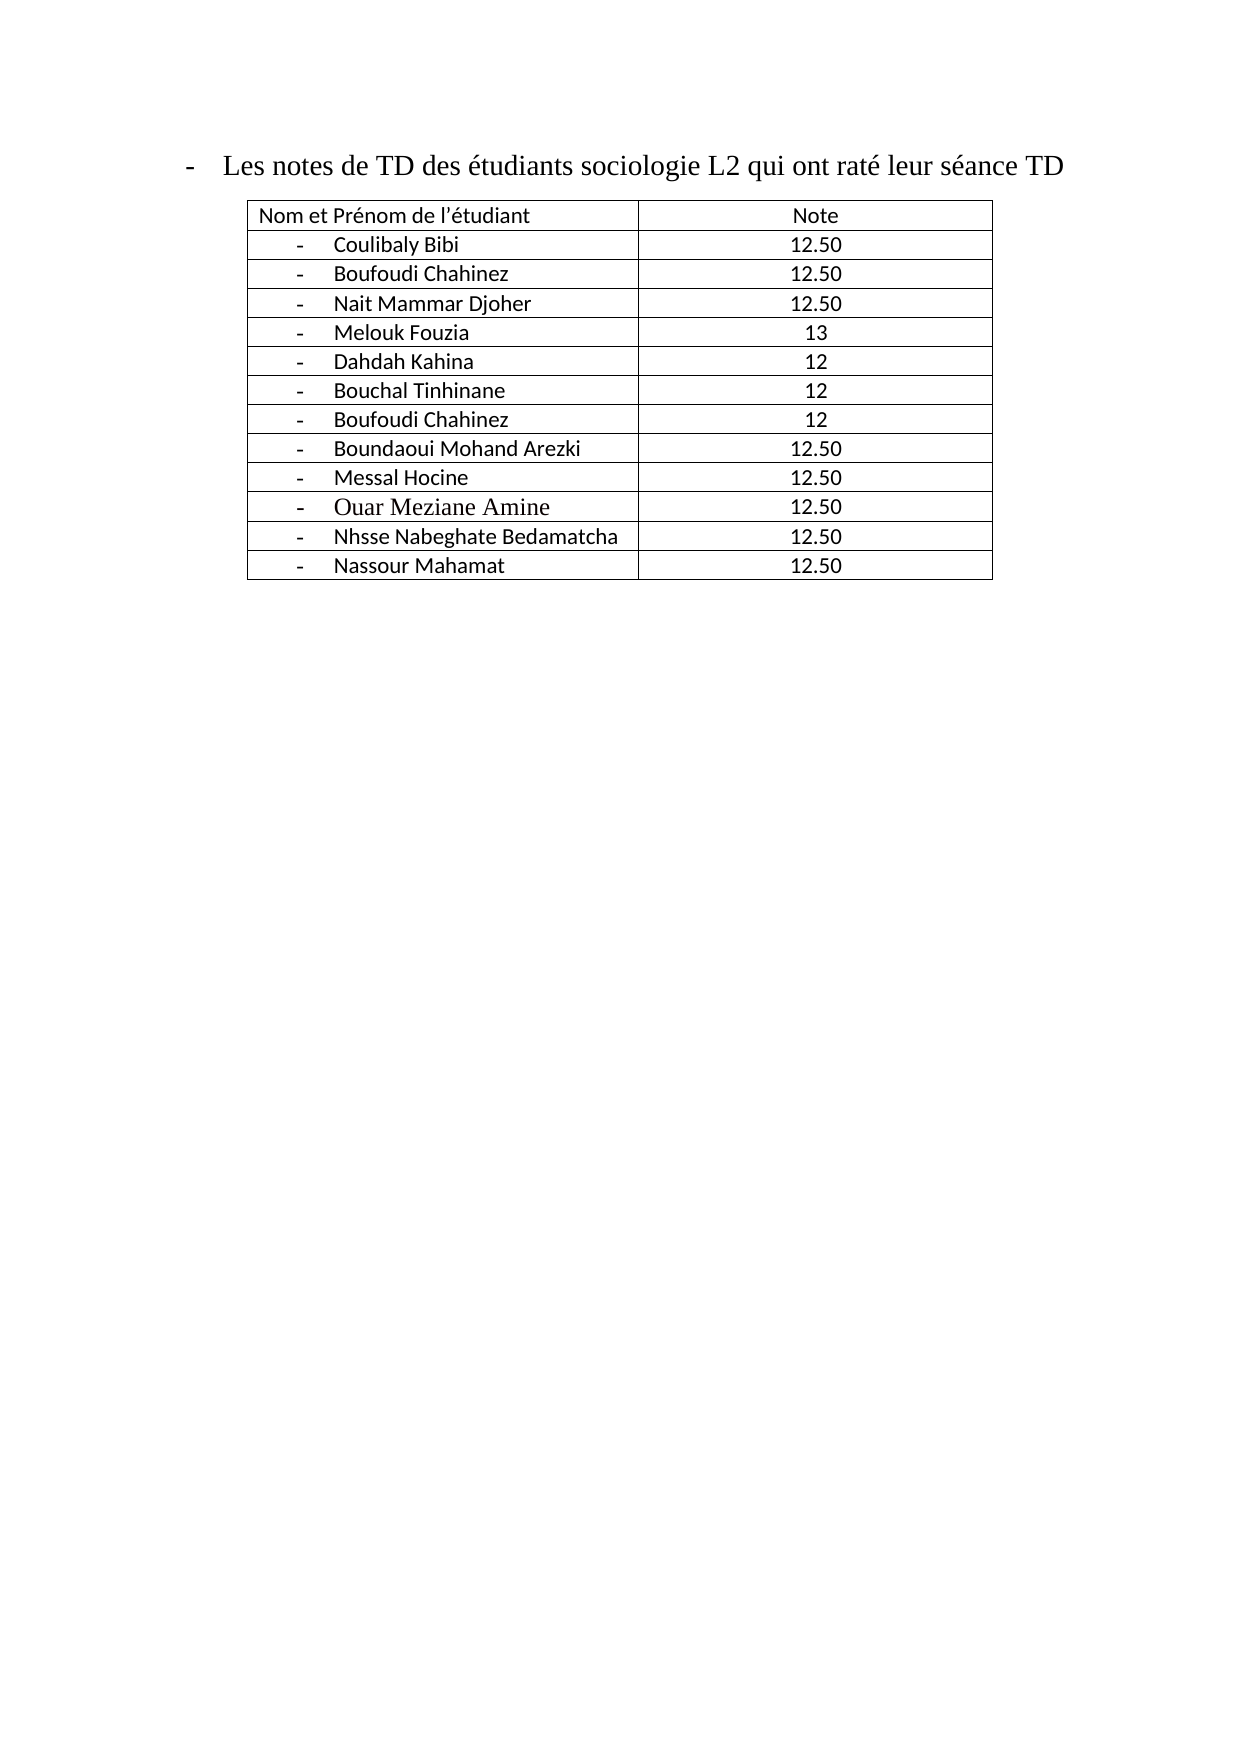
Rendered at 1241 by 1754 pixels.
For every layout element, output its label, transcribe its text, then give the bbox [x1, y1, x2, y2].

table_cell Coulibaly Bibi [248, 231, 638, 258]
table_cell Nhsse Nabeghate Bedamatcha [248, 522, 638, 550]
table_cell 12.50 [639, 434, 992, 462]
table_cell 12.50 [639, 289, 992, 317]
table_cell Messal Hocine [248, 463, 638, 491]
table_header Nom et Prénom de l’étudiant [248, 201, 638, 229]
table_header Note [639, 201, 992, 229]
table_cell Ouar Meziane Amine [248, 492, 638, 521]
table_cell Nassour Mahamat [248, 551, 638, 579]
table_cell 12.50 [639, 231, 992, 258]
table_cell 12.50 [639, 522, 992, 550]
table_cell Dahdah Kahina [248, 347, 638, 375]
table_cell Bouchal Tinhinane [248, 376, 638, 404]
table_cell Melouk Fouzia [248, 318, 638, 346]
list Les notes de TD des étudiants sociologie L2 qui ont raté leur séance TD [185, 148, 1093, 181]
table_cell 12.50 [639, 463, 992, 491]
table_cell Boufoudi Chahinez [248, 405, 638, 433]
table_cell Nait Mammar Djoher [248, 289, 638, 317]
table_cell 12 [639, 347, 992, 375]
table_cell 12 [639, 405, 992, 433]
table_cell 13 [639, 318, 992, 346]
table_cell 12 [639, 376, 992, 404]
table_cell 12.50 [639, 551, 992, 579]
table_cell Boufoudi Chahinez [248, 260, 638, 288]
table_cell 12.50 [639, 260, 992, 288]
table_cell 12.50 [639, 492, 992, 521]
table_cell Boundaoui Mohand Arezki [248, 434, 638, 462]
